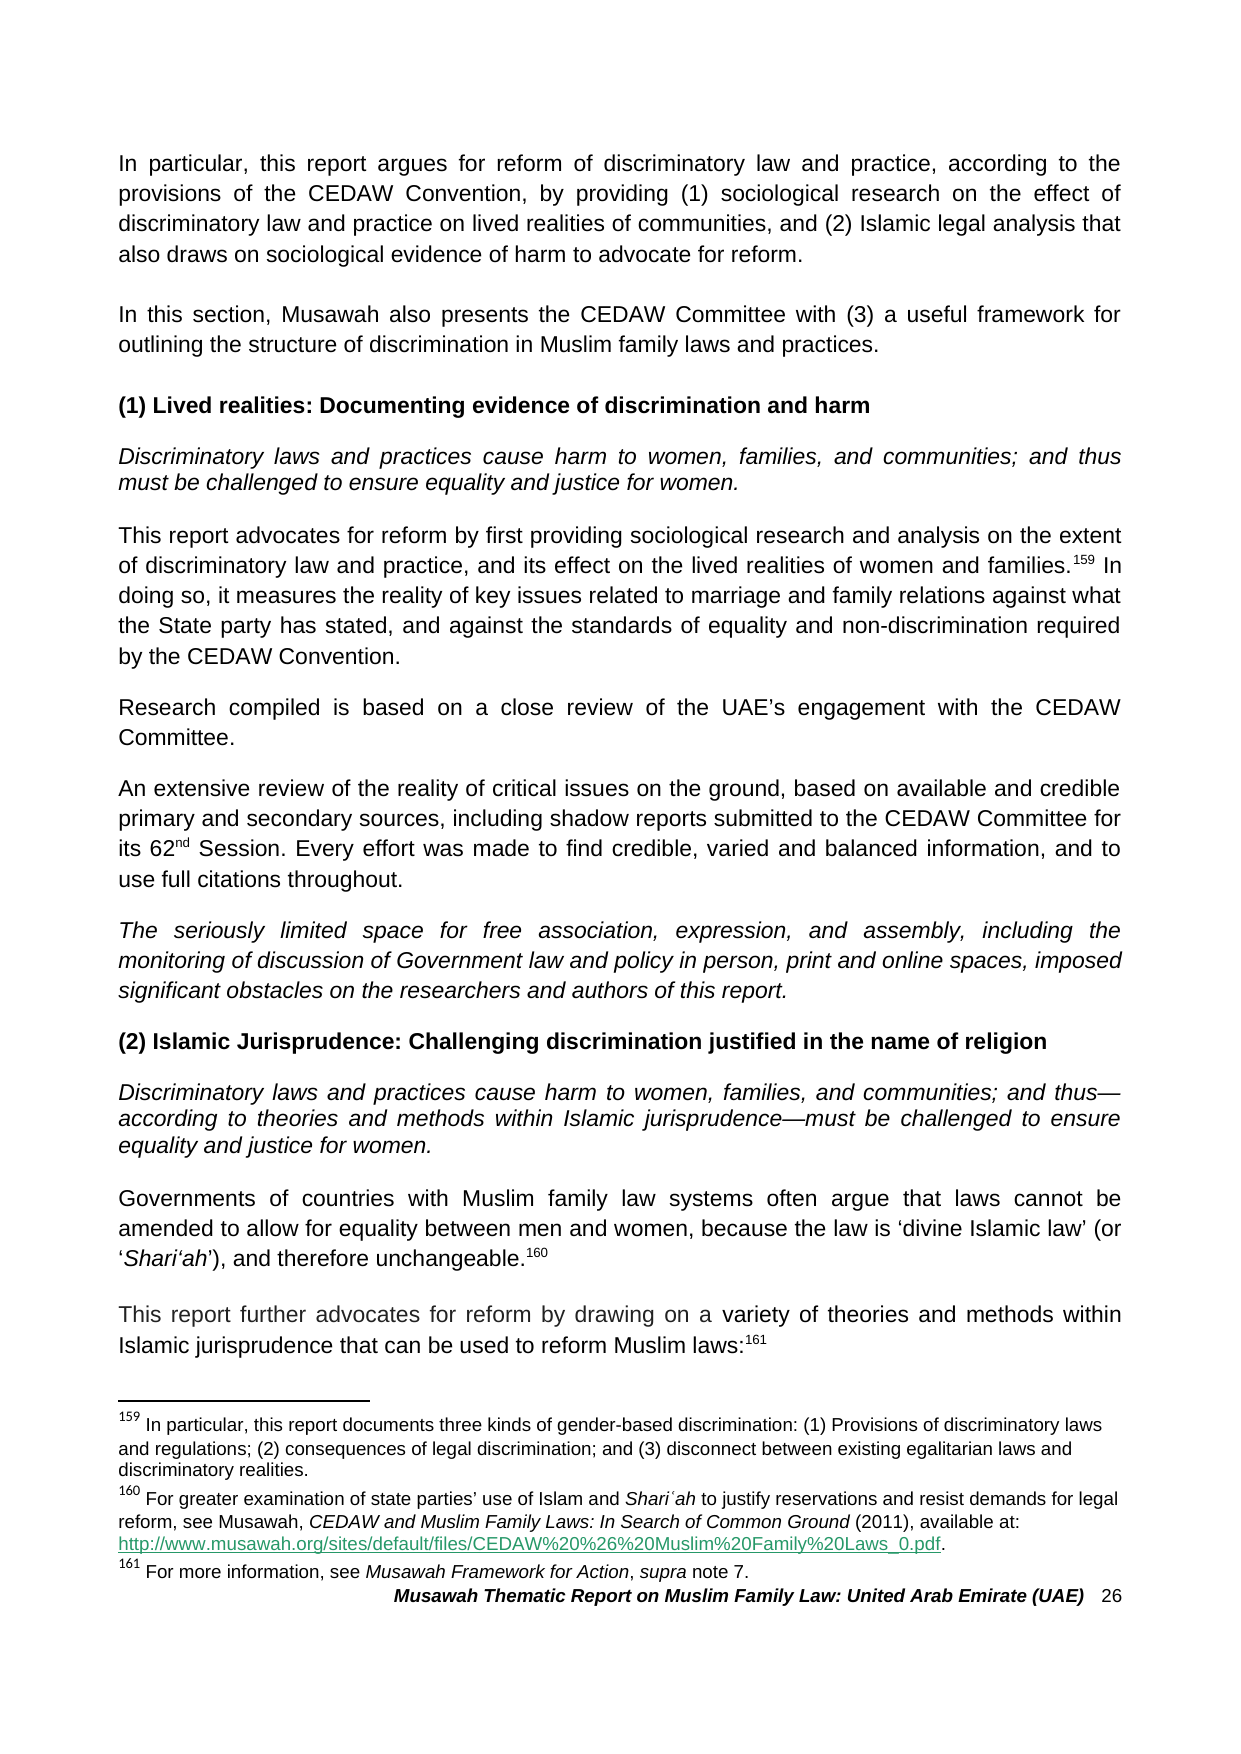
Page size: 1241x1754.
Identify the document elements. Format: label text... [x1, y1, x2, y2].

text This report further advocates for reform by drawing on a variety of theories and methods within Islamic jurisprudence that can be used to reform Muslim laws: [118, 1328, 1122, 1358]
text Research compiled is based on a close review of the UAE’s engagement with the CEDAW Committee. [118, 694, 1122, 750]
text In this section, Musawah also presents the CEDAW Committee with (3) a useful framework for outlining the structure of discrimination in Muslim family laws and practices. [118, 301, 1122, 358]
text (2) Islamic Jurisprudence: Challenging discrimination justified in the name of religion [118, 1028, 1122, 1054]
text An extensive review of the reality of critical issues on the ground, based on available and credible primary and secondary sources, including shadow reports submitted to the CEDAW Committee for its 62nd Session. Every effort was made to find credible, varied and balanced information, and to use full citations throughout. [118, 775, 1122, 892]
text Governments of countries with Muslim family law systems often argue that laws cannot be amended to allow for equality between men and women, because the law is ‘divine Islamic law’ (or ‘Shari‘ah’), and therefore unchangeable. [118, 1184, 1122, 1271]
text The seriously limited space for free association, expression, and assembly, including the monitoring of discussion of Government law and policy in person, print and online spaces, imposed significant obstacles on the researchers and authors of this report. [118, 917, 1122, 1003]
text Discriminatory laws and practices cause harm to women, families, and communities; and thus—according to theories and methods within Islamic jurisprudence—must be challenged to ensure equality and justice for women. [118, 1079, 1122, 1158]
text This report advocates for reform by first providing sociological research and analysis on the extent of discriminatory law and practice, and its effect on the lived realities of women and families. In doing so, it measures the reality of key issues related to marriage and family relations against what the State party has stated, and against the standards of equality and non-discrimination required by the CEDAW Convention. [118, 522, 1122, 669]
text Discriminatory laws and practices cause harm to women, families, and communities; and thus must be challenged to ensure equality and justice for women. [118, 443, 1122, 495]
text In particular, this report argues for reform of discriminatory law and practice, according to the provisions of the CEDAW Convention, by providing (1) sociological research on the effect of discriminatory law and practice on lived realities of communities, and (2) Islamic legal analysis that also draws on sociological evidence of harm to advocate for reform. [118, 150, 1122, 267]
text (1) Lived realities: Documenting evidence of discrimination and harm [118, 392, 1122, 418]
